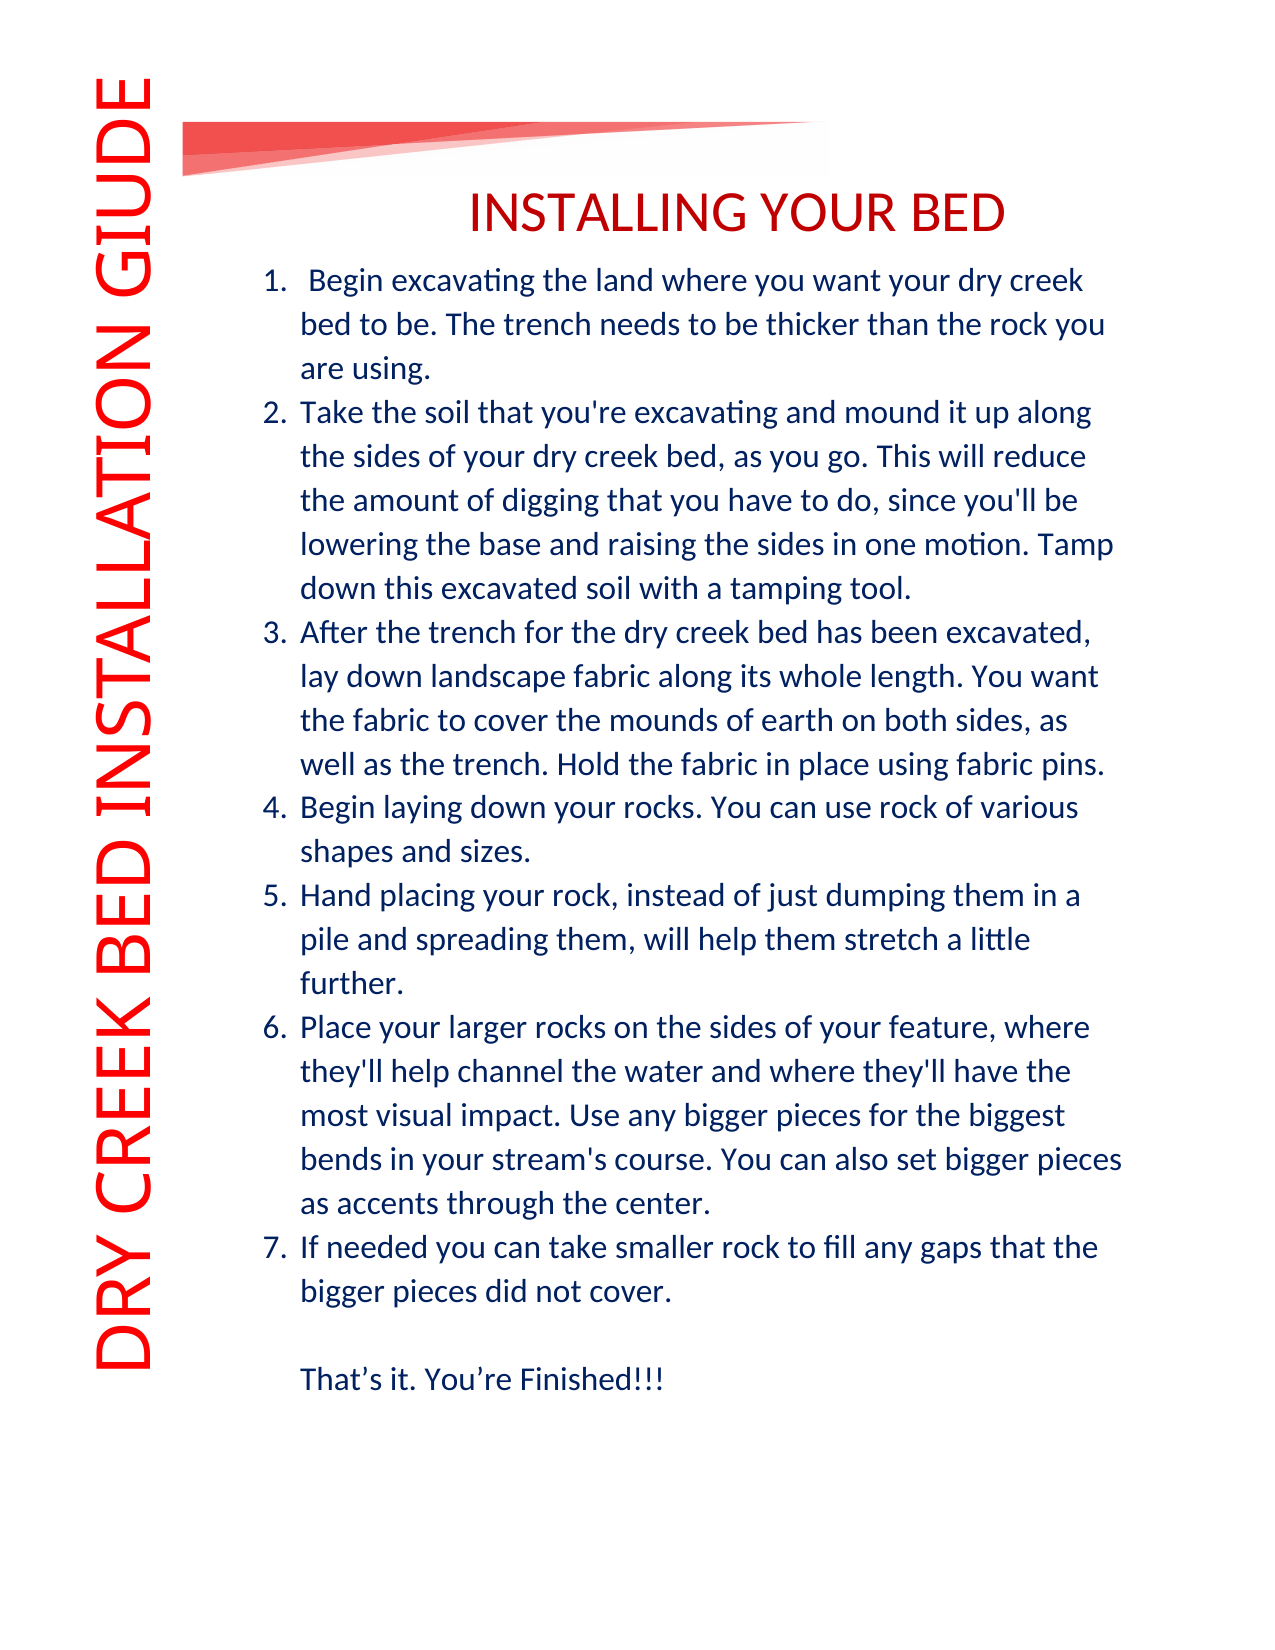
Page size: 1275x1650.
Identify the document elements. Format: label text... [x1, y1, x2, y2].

list After the trench for the dry creek bed has been excavated, lay down landscape fabric along its whole length. You want the fabric to cover the mounds of earth on both sides, as well as the trench. Hold the fabric in place using fabric pins. [262, 611, 1125, 783]
list Hand placing your rock, instead of just dumping them in a pile and spreading them, will help them stretch a little further. [262, 874, 1125, 1003]
list Take the soil that you're excavating and mound it up along the sides of your dry creek bed, as you go. This will reduce the amount of digging that you have to do, since you'll be lowering the base and raising the sides in one motion. Tamp down this excavated soil with a tamping tool. [262, 391, 1125, 607]
list Begin excavating the land where you want your dry creek bed to be. The trench needs to be thicker than the rock you are using. [262, 150, 1125, 388]
list If needed you can take smaller rock to fill any gaps that the bigger pieces did not cover. [262, 1226, 1125, 1311]
list Place your larger rocks on the sides of your feature, where they'll help channel the water and where they'll have the most visual impact. Use any bigger pieces for the biggest bends in your stream's course. You can also set bigger pieces as accents through the center. [262, 1006, 1125, 1223]
list Begin laying down your rocks. You can use rock of various shapes and sizes. [262, 786, 1125, 871]
picture [182, 121, 831, 177]
list That’s it. You’re Finished!!! [300, 1358, 1125, 1399]
